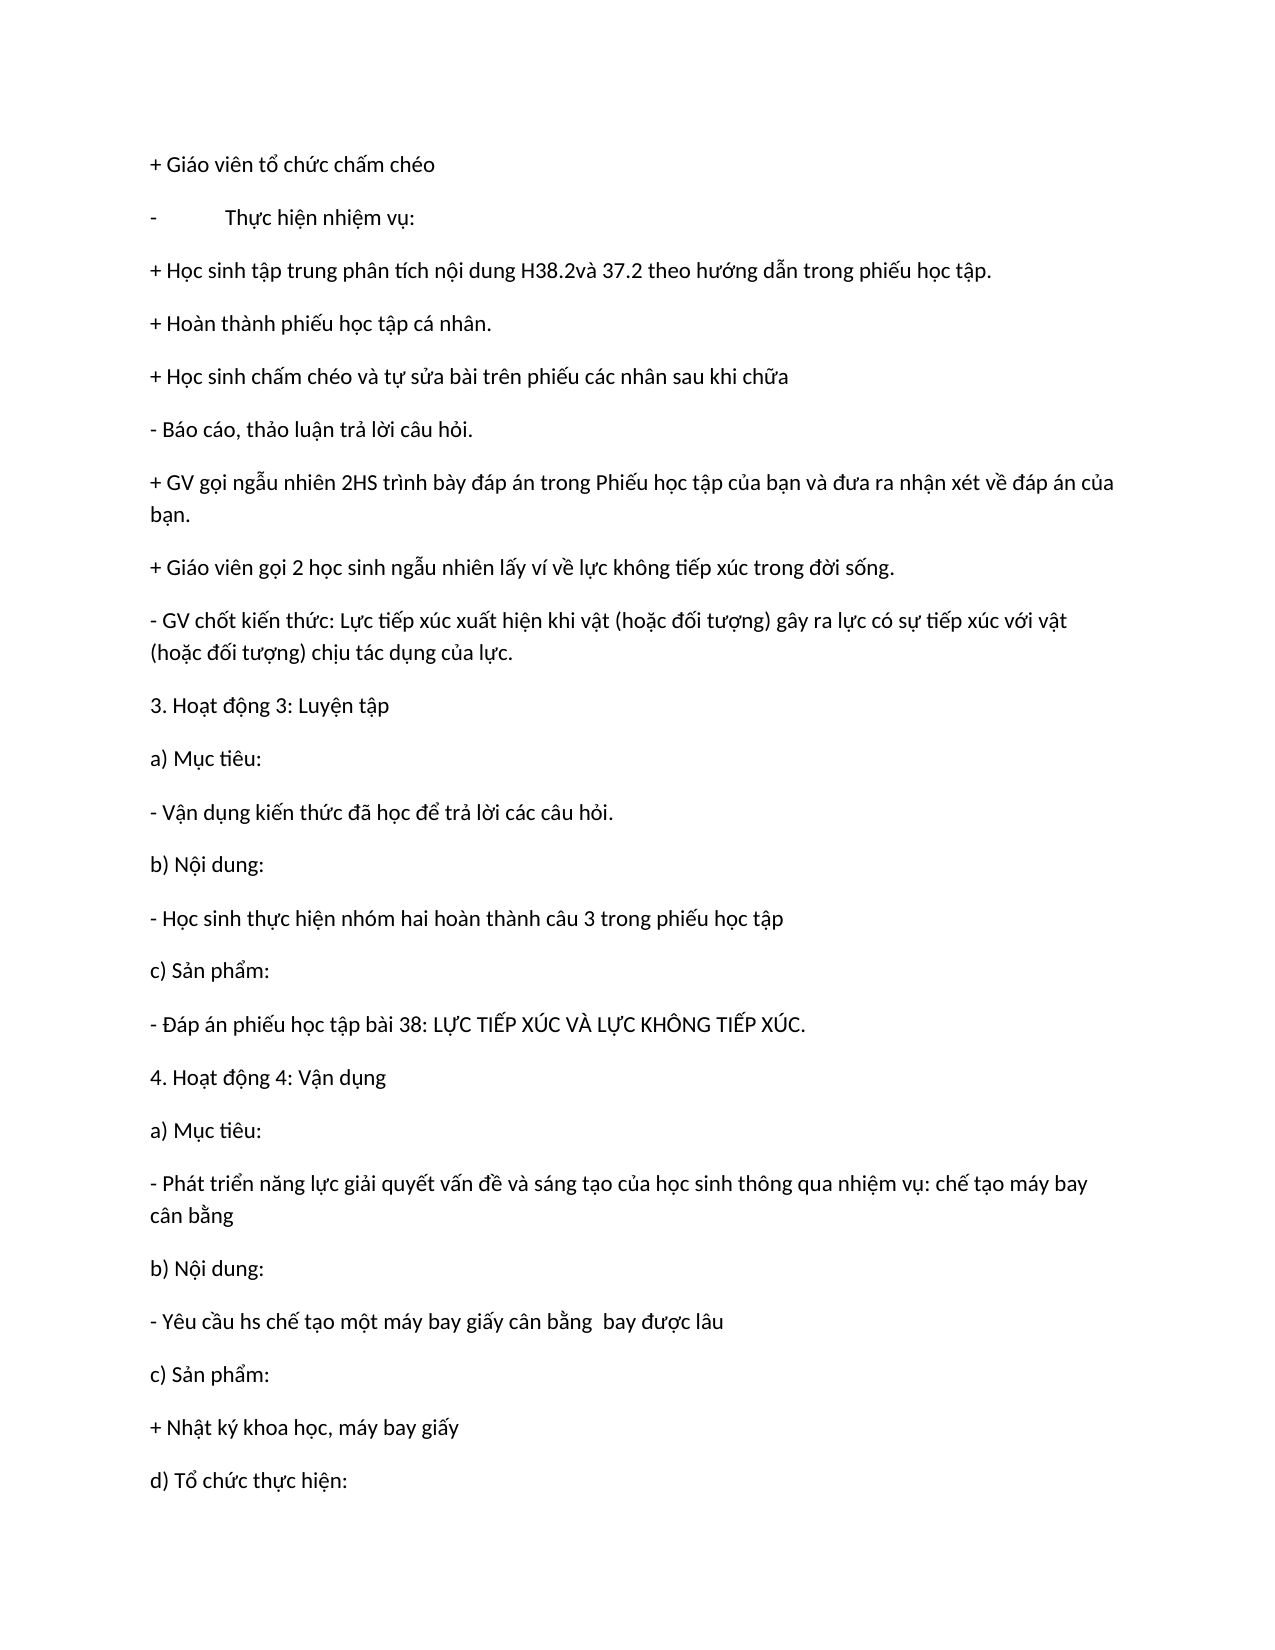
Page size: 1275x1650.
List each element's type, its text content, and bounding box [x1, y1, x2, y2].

text - Yêu cầu hs chế tạo một máy bay giấy cân bằng bay được lâu [150, 1307, 1125, 1335]
text c) Sản phẩm: [150, 957, 1125, 985]
text a) Mục tiêu: [150, 744, 1125, 773]
text - Vận dụng kiến thức đã học để trả lời các câu hỏi. [150, 798, 1125, 826]
text + Hoàn thành phiếu học tập cá nhân. [150, 309, 1125, 337]
text + Học sinh chấm chéo và tự sửa bài trên phiếu các nhân sau khi chữa [150, 362, 1125, 390]
text - GV chốt kiến thức: Lực tiếp xúc xuất hiện khi vật (hoặc đối tượng) gây ra lực có sự tiếp xúc với vật (hoặc đối tượng) chịu tác dụng của lực. [150, 606, 1125, 667]
text + GV gọi ngẫu nhiên 2HS trình bày đáp án trong Phiếu học tập của bạn và đưa ra nhận xét về đáp án của bạn. [150, 468, 1125, 528]
text - Thực hiện nhiệm vụ: [150, 203, 1125, 231]
text 4. Hoạt động 4: Vận dụng [150, 1063, 1125, 1091]
text d) Tổ chức thực hiện: [150, 1466, 1125, 1494]
text + Giáo viên tổ chức chấm chéo [150, 150, 1125, 178]
text - Phát triển năng lực giải quyết vấn đề và sáng tạo của học sinh thông qua nhiệm vụ: chế tạo máy bay cân bằng [150, 1169, 1125, 1229]
text + Nhật ký khoa học, máy bay giấy [150, 1413, 1125, 1441]
text 3. Hoạt động 3: Luyện tập [150, 692, 1125, 719]
text - Đáp án phiếu học tập bài 38: LỰC TIẾP XÚC VÀ LỰC KHÔNG TIẾP XÚC. [150, 1010, 1125, 1038]
text b) Nội dung: [150, 1254, 1125, 1282]
text - Báo cáo, thảo luận trả lời câu hỏi. [150, 415, 1125, 443]
text + Học sinh tập trung phân tích nội dung H38.2và 37.2 theo hướng dẫn trong phiếu học tập. [150, 256, 1125, 284]
text c) Sản phẩm: [150, 1360, 1125, 1388]
text + Giáo viên gọi 2 học sinh ngẫu nhiên lấy ví về lực không tiếp xúc trong đời sống. [150, 553, 1125, 581]
text a) Mục tiêu: [150, 1116, 1125, 1144]
text b) Nội dung: [150, 851, 1125, 879]
text - Học sinh thực hiện nhóm hai hoàn thành câu 3 trong phiếu học tập [150, 904, 1125, 932]
